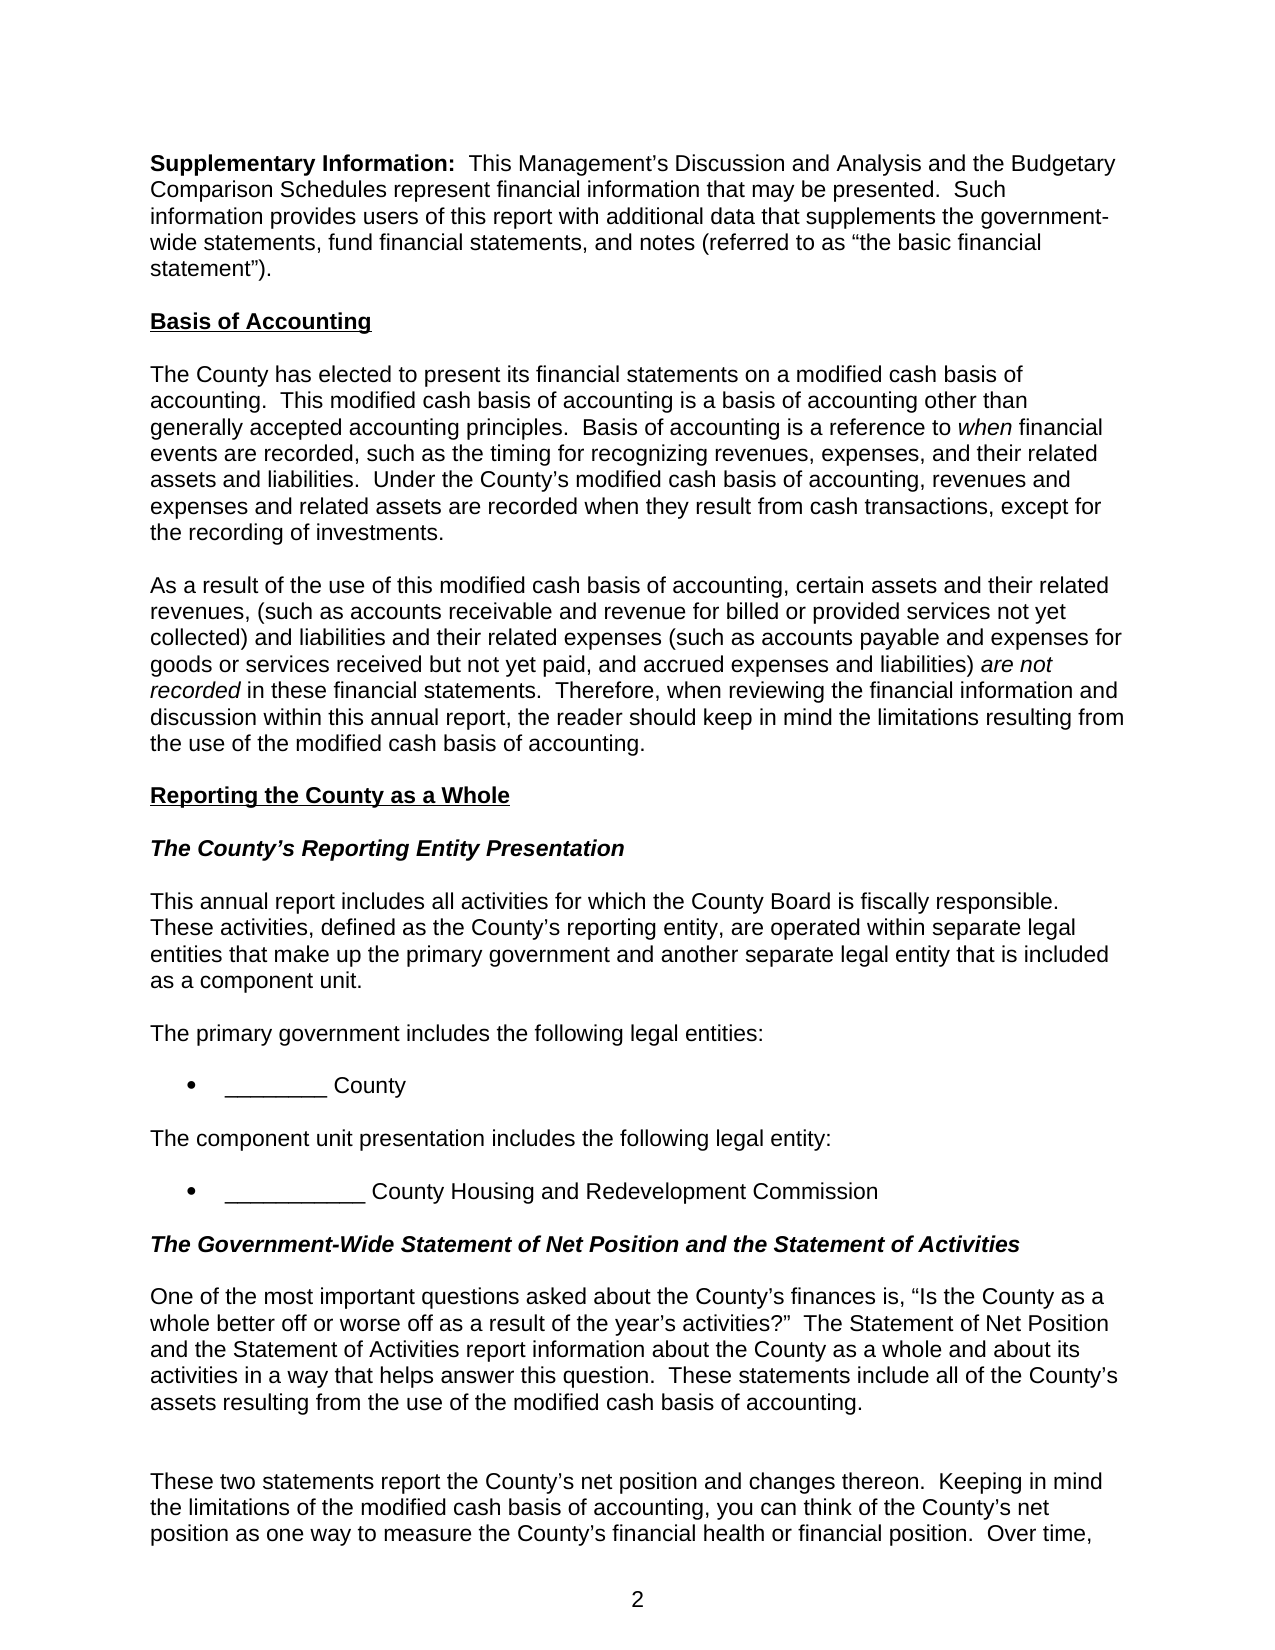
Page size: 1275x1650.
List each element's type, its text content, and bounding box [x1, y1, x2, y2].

list Housing and Redevelopment Commission [187, 1178, 1125, 1204]
text This annual report includes all activities for which the is fiscally responsible. These activities, defined as the County’s reporting entity, are operated within separate legal entities that make up the primary government and another separate legal entity that is included as a component unit. [150, 888, 1125, 993]
text The primary government includes the following legal entities: [150, 1020, 1125, 1046]
text Supplementary Information: This Management’s Discussion and Analysis and the Budgetary Comparison Schedules represent financial information that may be presented. Such information provides users of this report with additional data that supplements the government-wide statements, fund financial statements, and notes (referred to as “the basic financial statement”). [150, 150, 1125, 282]
text As a result of the use of this modified cash basis of accounting, certain assets and their related revenues, (such as accounts receivable and revenue for billed or provided services not yet collected) and liabilities and their related expenses (such as accounts payable and expenses for goods or services received but not yet paid, and accrued expenses and liabilities) are not recorded in these financial statements. Therefore, when reviewing the financial information and discussion within this annual report, the reader should keep in mind the limitations resulting from the use of the modified cash basis of accounting. [150, 572, 1125, 756]
text One of the most important questions asked about the County’s finances is, “Is the County as a whole better off or worse off as a result of the year’s activities?” The Statement of Net Position and the Statement of Activities report information about the County as a whole and about its activities in a way that helps answer this question. These statements include all of the County’s assets resulting from the use of the modified cash basis of accounting. [150, 1283, 1125, 1415]
text The Government-Wide Statement of Net Position and the Statement of Activities [150, 1231, 1125, 1257]
text The component unit presentation includes the following legal entity: [150, 1125, 1125, 1151]
text Basis of Accounting [150, 308, 1125, 334]
text The County has elected to present its financial statements on a modified cash basis of accounting. This modified cash basis of accounting is a basis of accounting other than generally accepted accounting principles. Basis of accounting is a reference to when financial events are recorded, such as the timing for recognizing revenues, expenses, and their related assets and liabilities. Under the County’s modified cash basis of accounting, revenues and expenses and related assets are recorded when they result from cash transactions, except for the recording of investments. [150, 361, 1125, 545]
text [150, 1468, 1125, 1547]
text Reporting the County as a Whole [150, 782, 1125, 809]
text The County’s Reporting Entity Presentation [150, 835, 1125, 862]
